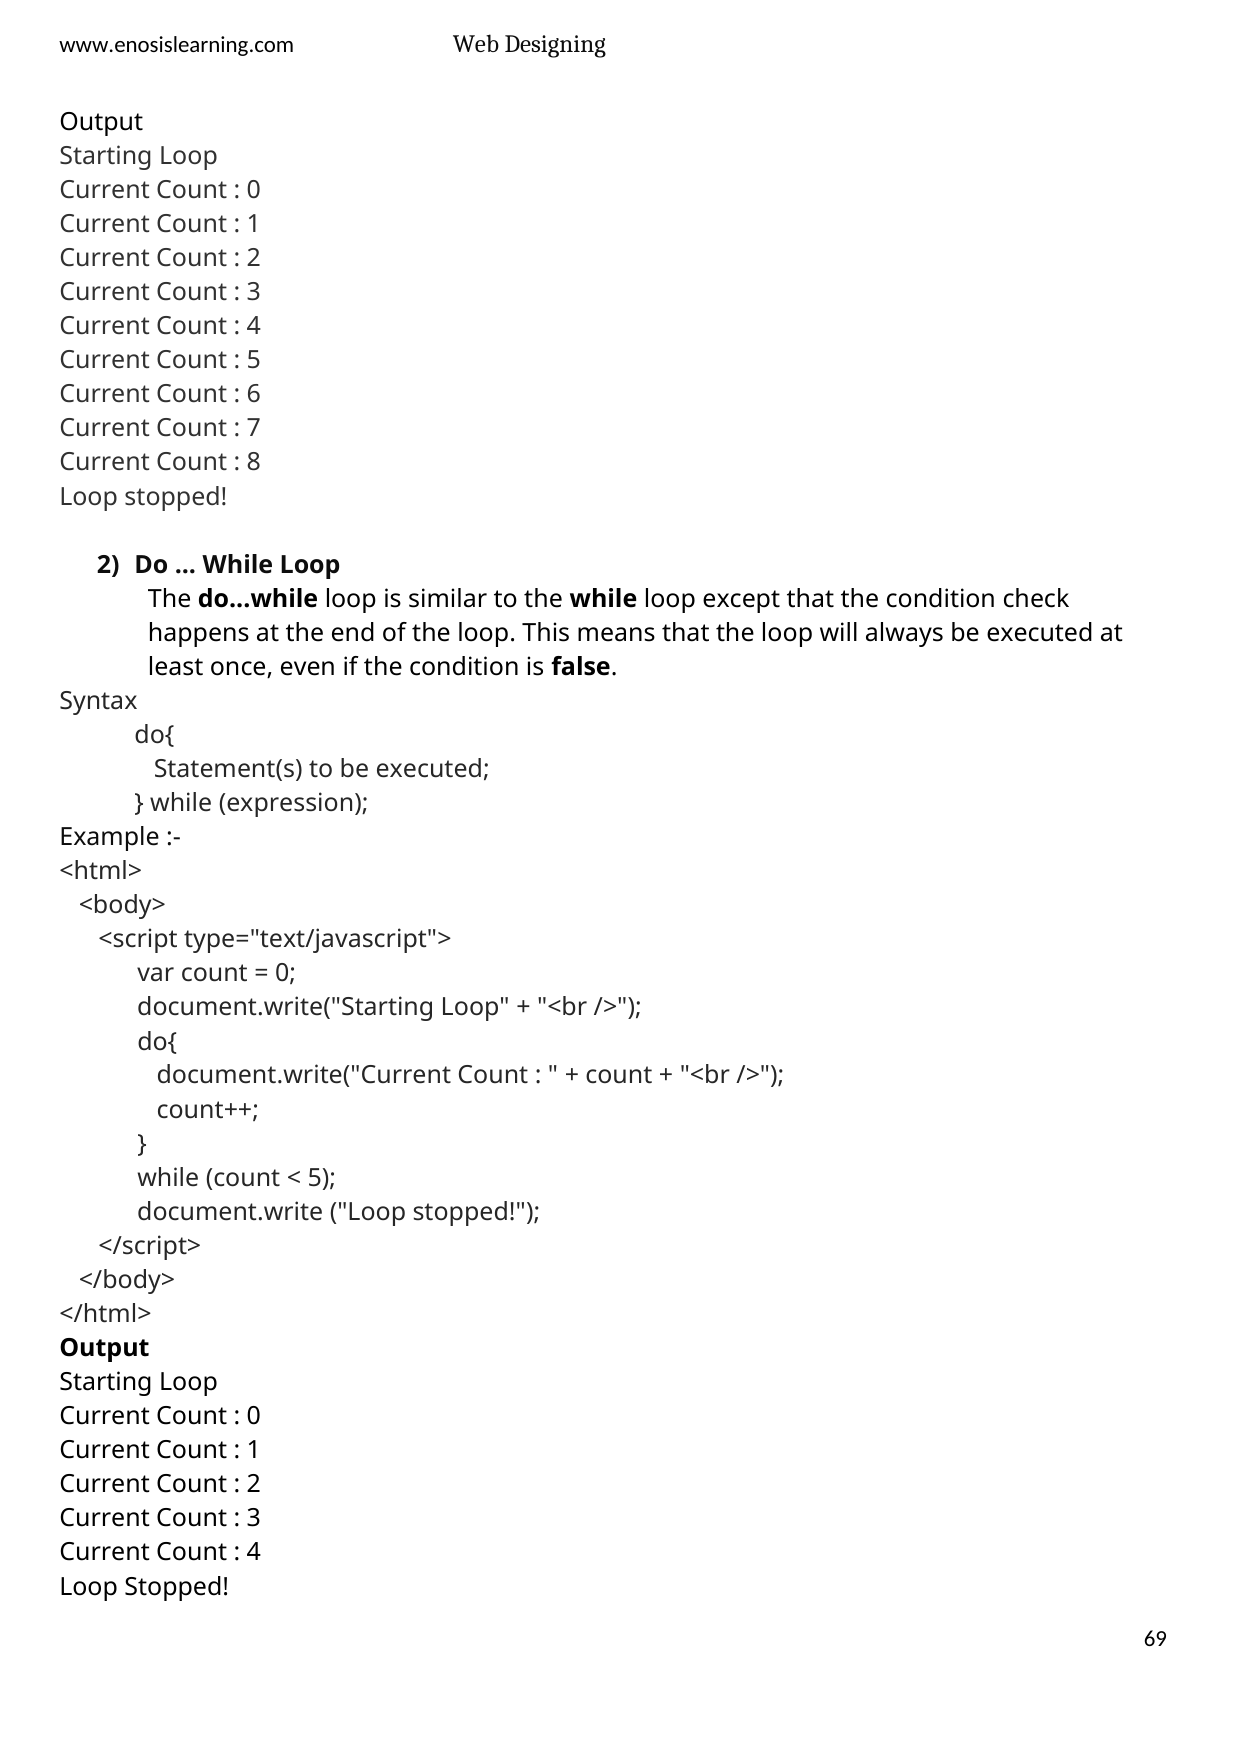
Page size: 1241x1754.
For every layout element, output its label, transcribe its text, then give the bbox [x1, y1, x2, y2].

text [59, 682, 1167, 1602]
text Output [59, 103, 1167, 137]
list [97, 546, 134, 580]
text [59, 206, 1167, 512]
text Starting Loop [59, 137, 1167, 172]
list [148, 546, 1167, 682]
text Current Count : 0 [59, 172, 1167, 206]
